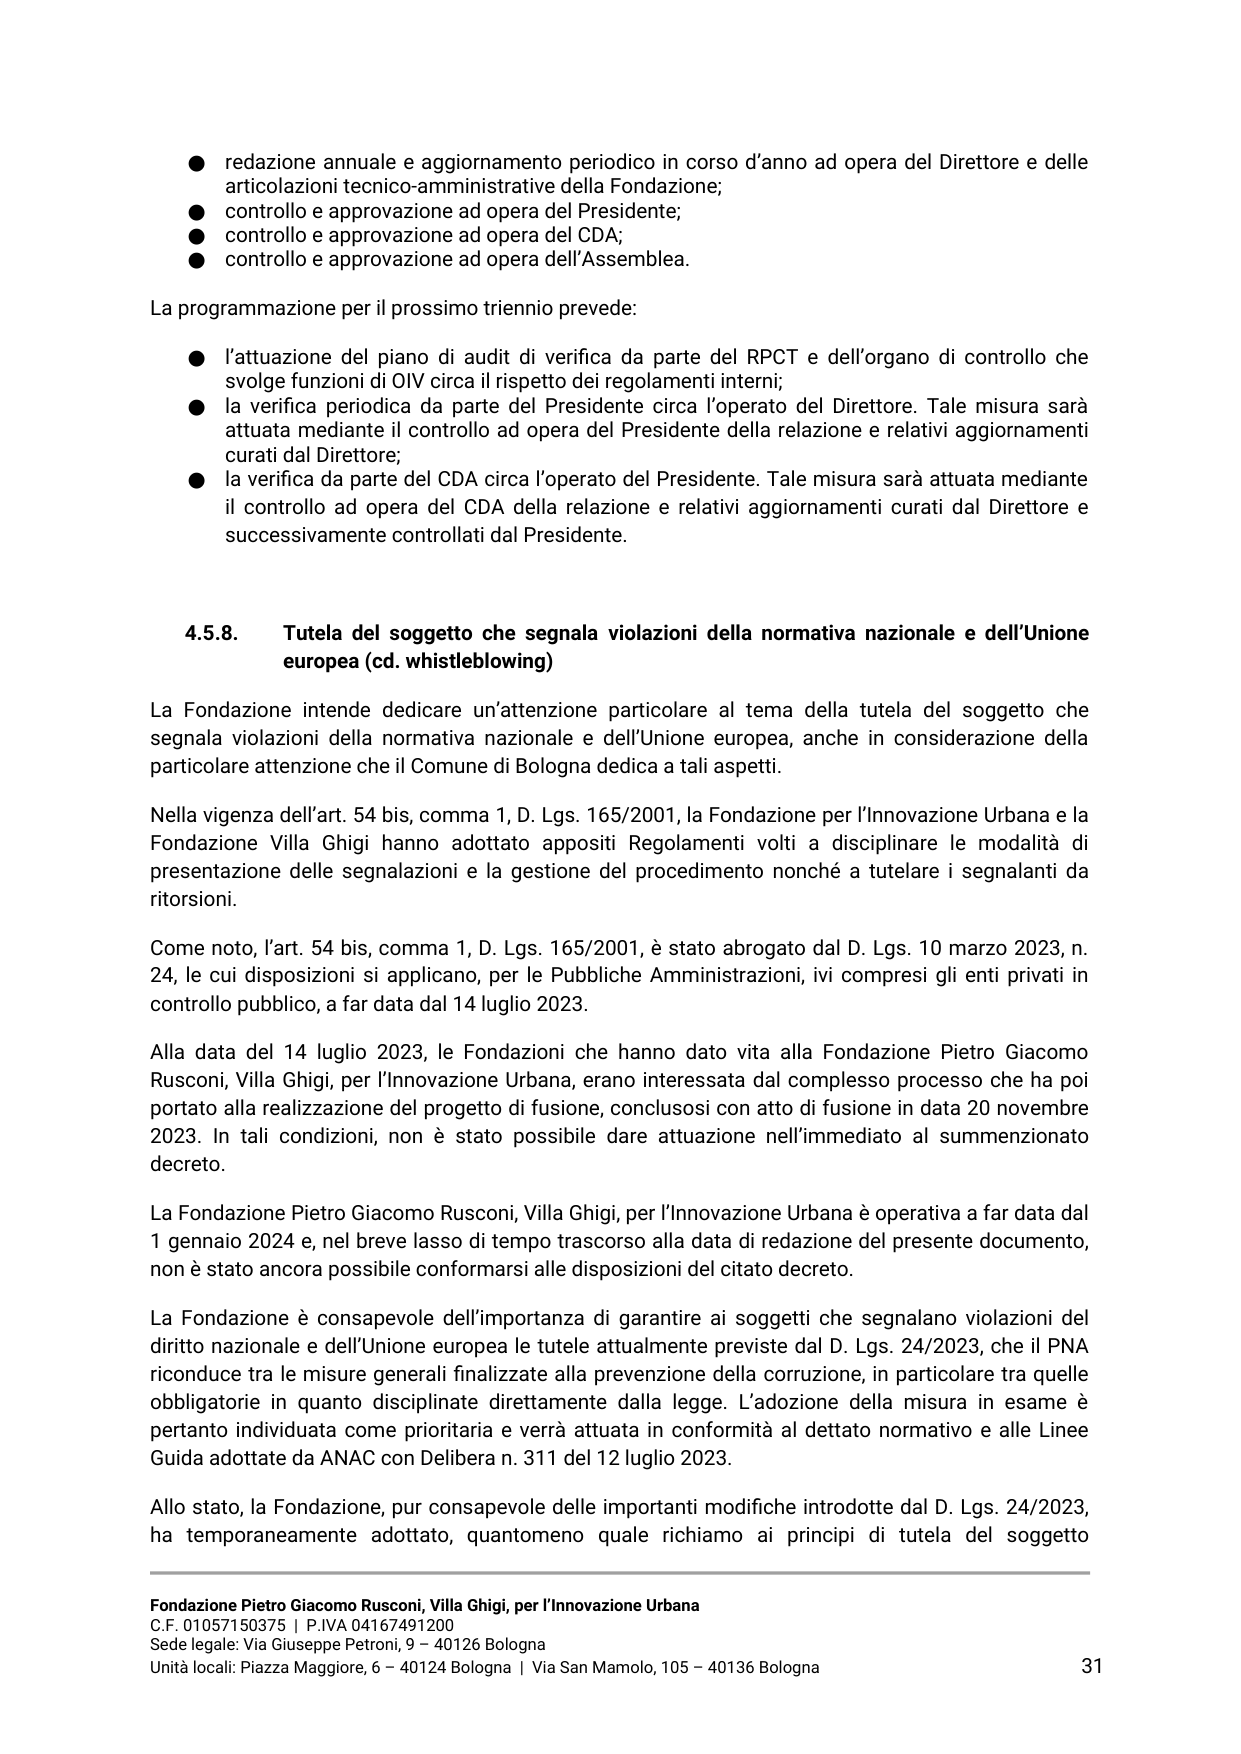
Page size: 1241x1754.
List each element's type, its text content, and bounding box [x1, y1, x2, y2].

list redazione annuale e aggiornamento periodico in corso d’anno ad opera del Direttore e delle articolazioni tecnico-amministrative della Fondazione; [187, 150, 1090, 199]
list la verifica periodica da parte del Presidente circa l’operato del Direttore. Tale misura sarà attuata mediante il controllo ad opera del Presidente della relazione e relativi aggiornamenti curati dal Direttore; [187, 394, 1090, 467]
text La programmazione per il prossimo triennio prevede: [150, 296, 1090, 321]
text Alla data del 14 luglio 2023, le Fondazioni che hanno dato vita alla Fondazione Pietro Giacomo Rusconi, Villa Ghigi, per l’Innovazione Urbana, erano interessata dal complesso processo che ha poi portato alla realizzazione del progetto di fusione, conclusosi con atto di fusione in data 20 novembre 2023. In tali condizioni, non è stato possibile dare attuazione nell’immediato al summenzionato decreto. [150, 1040, 1090, 1177]
text La Fondazione intende dedicare un’attenzione particolare al tema della tutela del soggetto che segnala violazioni della normativa nazionale e dell’Unione europea, anche in considerazione della particolare attenzione che il Comune di Bologna dedica a tali aspetti. [150, 698, 1090, 778]
text Nella vigenza dell’art. 54 bis, comma 1, D. Lgs. 165/2001, la Fondazione per l’Innovazione Urbana e la Fondazione Villa Ghigi hanno adottato appositi Regolamenti volti a disciplinare le modalità di presentazione delle segnalazioni e la gestione del procedimento nonché a tutelare i segnalanti da ritorsioni. [150, 803, 1090, 911]
list la verifica da parte del CDA circa l’operato del Presidente. Tale misura sarà attuata mediante il controllo ad opera del CDA della relazione e relativi aggiornamenti curati dal Direttore e successivamente controllati dal Presidente. [187, 467, 1090, 547]
list controllo e approvazione ad opera del CDA; [187, 223, 1090, 247]
text La Fondazione Pietro Giacomo Rusconi, Villa Ghigi, per l’Innovazione Urbana è operativa a far data dal 1 gennaio 2024 e, nel breve lasso di tempo trascorso alla data di redazione del presente documento, non è stato ancora possibile conformarsi alle disposizioni del citato decreto. [150, 1201, 1090, 1282]
list controllo e approvazione ad opera dell’Assemblea. [187, 247, 1090, 272]
text Come noto, l’art. 54 bis, comma 1, D. Lgs. 165/2001, è stato abrogato dal D. Lgs. 10 marzo 2023, n. 24, le cui disposizioni si applicano, per le Pubbliche Amministrazioni, ivi compresi gli enti privati in controllo pubblico, a far data dal 14 luglio 2023. [150, 936, 1090, 1016]
text La Fondazione è consapevole dell’importanza di garantire ai soggetti che segnalano violazioni del diritto nazionale e dell’Unione europea le tutele attualmente previste dal D. Lgs. 24/2023, che il PNA riconduce tra le misure generali finalizzate alla prevenzione della corruzione, in particolare tra quelle obbligatorie in quanto disciplinate direttamente dalla legge. L’adozione della misura in esame è pertanto individuata come prioritaria e verrà attuata in conformità al dettato normativo e alle Linee Guida adottate da ANAC con Delibera n. 311 del 12 luglio 2023. [150, 1306, 1090, 1471]
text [150, 1495, 1090, 1548]
subtitle Tutela del soggetto che segnala violazioni della normativa nazionale e dell’Unione europea (cd. whistleblowing) [238, 621, 1090, 673]
list l’attuazione del piano di audit di verifica da parte del RPCT e dell’organo di controllo che svolge funzioni di OIV circa il rispetto dei regolamenti interni; [187, 345, 1090, 394]
list controllo e approvazione ad opera del Presidente; [187, 199, 1090, 223]
